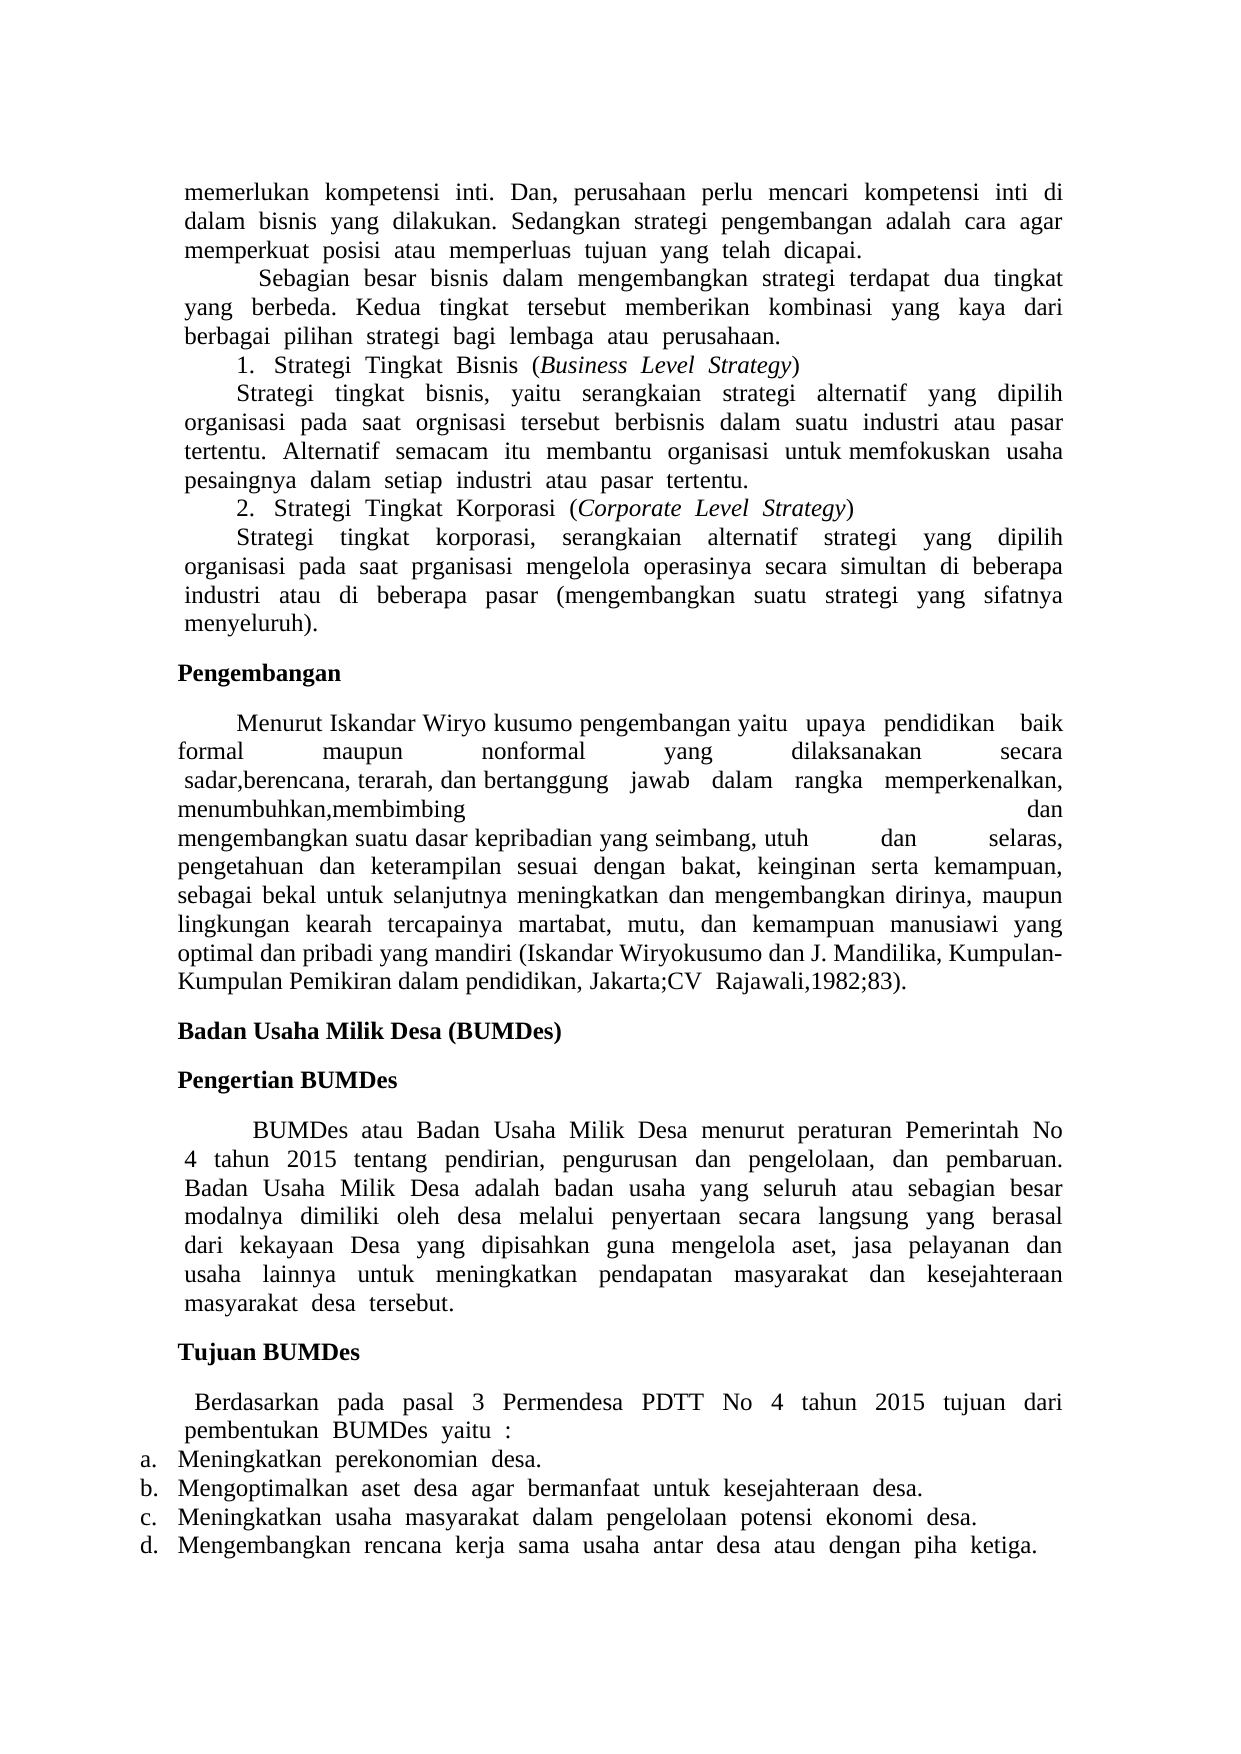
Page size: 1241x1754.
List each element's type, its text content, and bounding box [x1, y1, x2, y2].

list Strategi itingkat ibisnis, iyaitu iserangkaian istrategi ialternatif iyang idipilih iorganisasi ipada isaat iorgnisasi itersebut iberbisnis idalam isuatu iindustri iatau ipasar itertentu. iAlternatif isemacam iitu imembantu iorganisasi iuntukimemfokuskan iusaha ipesaingnya idalam isetiap iindustri iatau ipasar itertentu. [177, 378, 1063, 493]
list Meningkatkan iperekonomian idesa. [140, 1444, 1063, 1473]
list Strategi iTingkat iBisnis i(Business iLevel iStrategy) [236, 350, 1063, 378]
text Badan Usaha Milik Desa (BUMDes) [177, 1016, 1063, 1045]
list Mengembangkan irencana ikerja isama iusaha iantar idesa iatau idengan ipiha iketiga. [140, 1531, 1063, 1559]
list MenurutiIskandariWiryoikusumoipengembanganiyaitu upaya pendidikan ibaik formal maupun nonformal yang dilaksanakan secara isadar,berencana,iterarah,idanibertanggung jawab dalam rangka memperkenalkan, menumbuhkan,membimbing dan mengembangkanisuatuidasarikepribadianiyangiseimbang,iutuh dan selaras, pengetahuan dan keterampilan sesuai dengan bakat, keinginan serta kemampuan, sebagai bekal untuk selanjutnya meningkatkan dan mengembangkan dirinya, maupun lingkungan kearah tercapainya martabat, mutu, dan kemampuan manusiawi yang optimal dan pribadi yang mandiri (Iskandar Wiryokusumo dan J. Mandilika, Kumpulan-Kumpulan Pemikiran dalam pendidikan,iJakarta;CV iRajawali,1982;83). [177, 708, 1063, 995]
list Meningkatkan iusaha imasyarakat idalam ipengelolaan ipotensi iekonomi idesa. [140, 1502, 1063, 1531]
list Strategi iTingkat iKorporasi i(Corporate iLevel iStrategy) [236, 493, 1063, 522]
text Tujuan BUMDes [177, 1337, 1063, 1366]
text Pengertian BUMDes [177, 1066, 1063, 1094]
list iSebagian ibesar ibisnis idalam imengembangkan istrategi iterdapat idua itingkat iyang iberbeda. iKedua itingkat itersebut imemberikan ikombinasi iyang ikaya idari iberbagai ipilihan istrategi ibagi ilembaga iatau iperusahaan. [177, 263, 1063, 350]
list BUMDes iatau iBadan iUsaha iMilik iDesa imenurut iperaturan iPemerintah iNo i4 itahun i2015 itentang ipendirian, ipengurusan idan ipengelolaan, idan ipembaruan. iBadan iUsaha iMilik iDesa iadalah ibadan iusaha iyang iseluruh iatau isebagian ibesar imodalnya idimiliki ioleh idesa imelalui ipenyertaan isecara ilangsung iyang iberasal idari ikekayaan iDesa iyang idipisahkan iguna imengelola iaset, ijasa ipelayanan idan iusaha ilainnya iuntuk imeningkatkan ipendapatan imasyarakat idan ikesejahteraan imasyarakat idesa itersebut. i [177, 1115, 1063, 1316]
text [177, 177, 1063, 263]
text Pengembangan [177, 658, 1063, 687]
list Berdasarkan ipada ipasal i3 iPermendesa iPDTT iNo i4 itahun i2015 itujuan idari ipembentukan iBUMDes iyaitu i: [177, 1387, 1063, 1444]
list Mengoptimalkan iaset idesa iagar ibermanfaat iuntuk ikesejahteraan idesa. [140, 1473, 1063, 1502]
list Strategi itingkat ikorporasi, iserangkaian ialternatif istrategi iyang idipilih iorganisasi ipada isaat iprganisasi imengelola ioperasinya isecara isimultan idi ibeberapa iindustri iatau idi ibeberapa ipasar i(mengembangkan isuatu istrategi iyang isifatnya imenyeluruh). [177, 522, 1063, 637]
